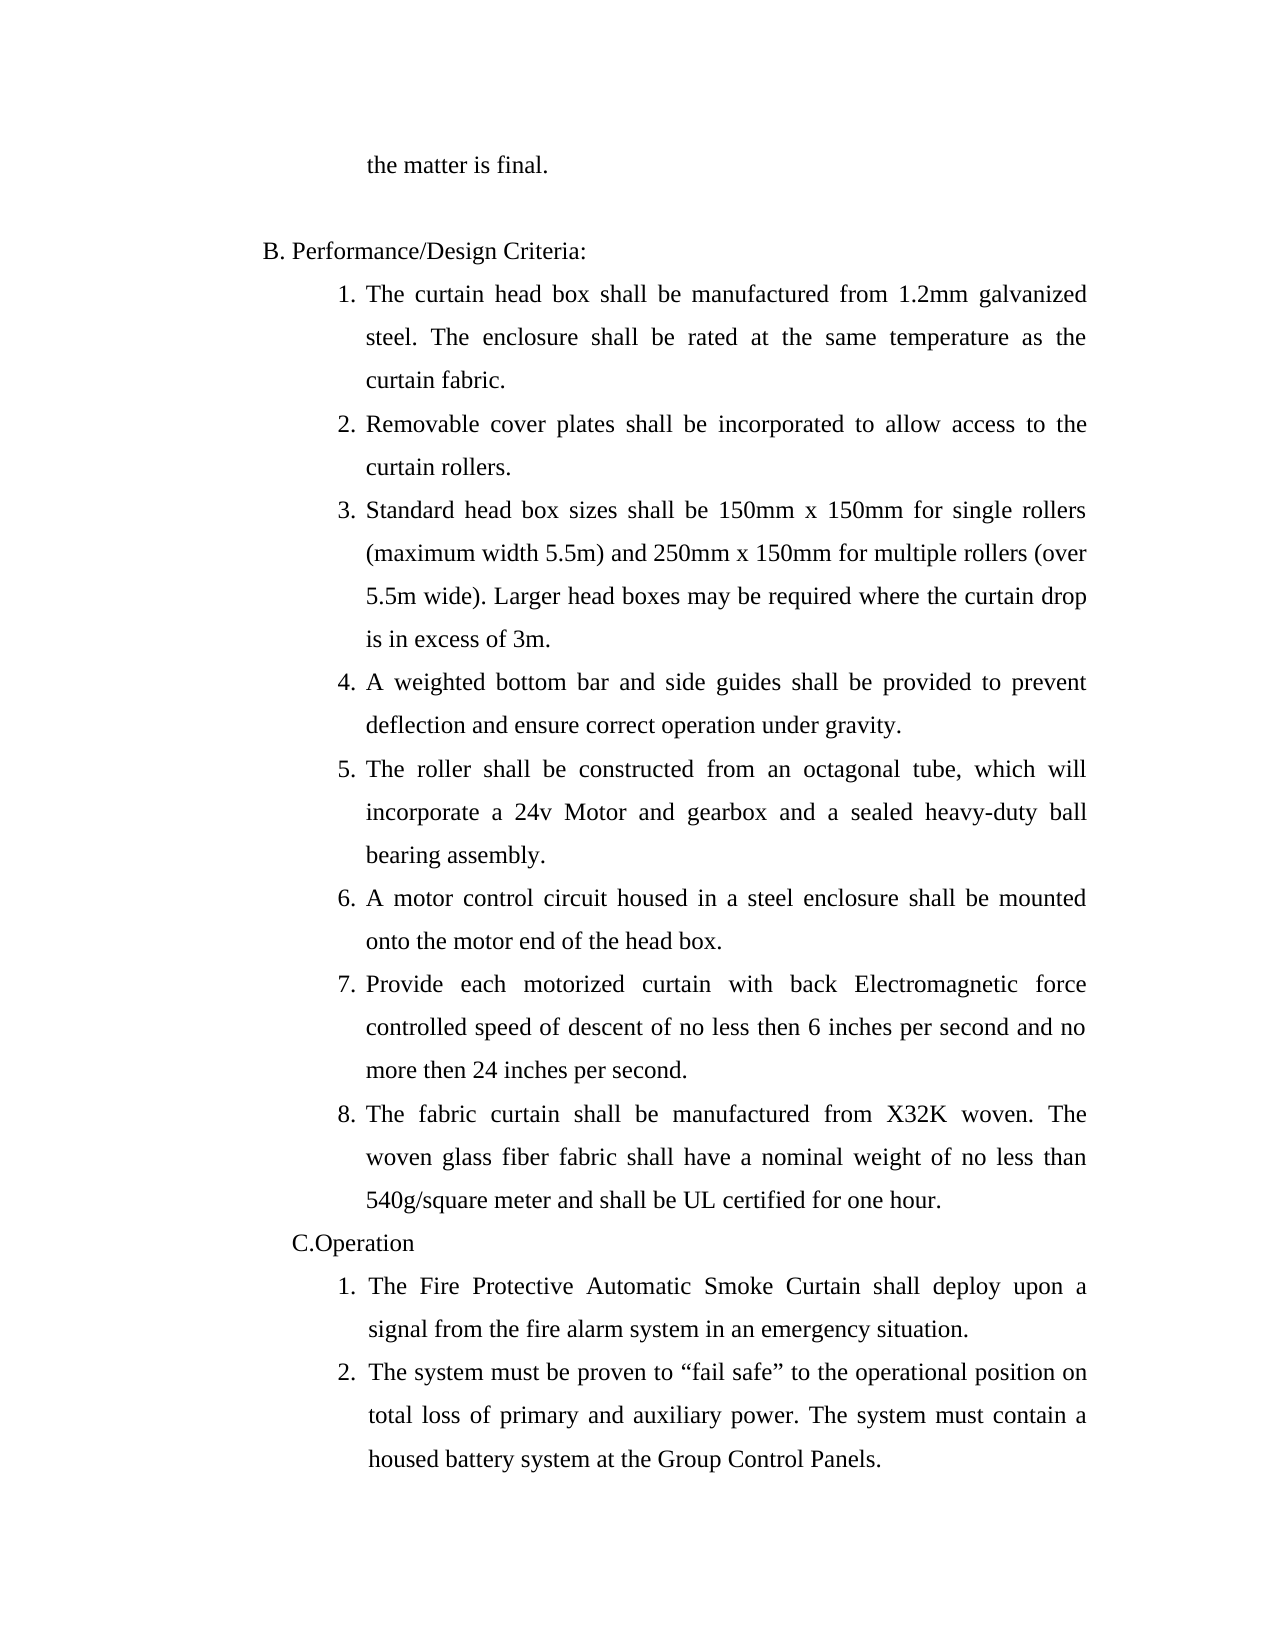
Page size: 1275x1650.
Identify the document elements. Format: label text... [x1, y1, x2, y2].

list A weighted bottom bar and side guides shall be provided to prevent deflection and ensure correct operation under gravity. [337, 667, 1087, 739]
list Performance/Design Criteria: [262, 236, 1087, 265]
list The roller shall be constructed from an octagonal tube, which will incorporate a 24v Motor and gearbox and a sealed heavy-duty ball bearing assembly. [337, 754, 1087, 869]
list Provide each motorized curtain with back Electromagnetic force controlled speed of descent of no less then 6 inches per second and no more then 24 inches per second. [337, 969, 1087, 1084]
list The fabric curtain shall be manufactured from X32K woven. The woven glass fiber fabric shall have a nominal weight of no less than 540g/square meter and shall be UL certified for one hour. [337, 1099, 1087, 1214]
list Operation [217, 1228, 1087, 1257]
list The Fire Protective Automatic Smoke Curtain shall deploy upon a signal from the fire alarm system in an emergency situation. [337, 1271, 1087, 1343]
list A motor control circuit housed in a steel enclosure shall be mounted onto the motor end of the head box. [337, 883, 1087, 955]
list Standard head box sizes shall be 150mm x 150mm for single rollers (maximum width 5.5m) and 250mm x 150mm for multiple rollers (over 5.5m wide). Larger head boxes may be required where the curtain drop is in excess of 3m. [337, 495, 1087, 653]
list Removable cover plates shall be incorporated to allow access to the curtain rollers. [337, 409, 1087, 481]
list The system must be proven to “fail safe” to the operational position on total loss of primary and auxiliary power. The system must contain a housed battery system at the Group Control Panels. [337, 1357, 1087, 1472]
list The curtain head box shall be manufactured from 1.2mm galvanized steel. The enclosure shall be rated at the same temperature as the curtain fabric. [337, 279, 1087, 394]
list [337, 150, 1087, 179]
